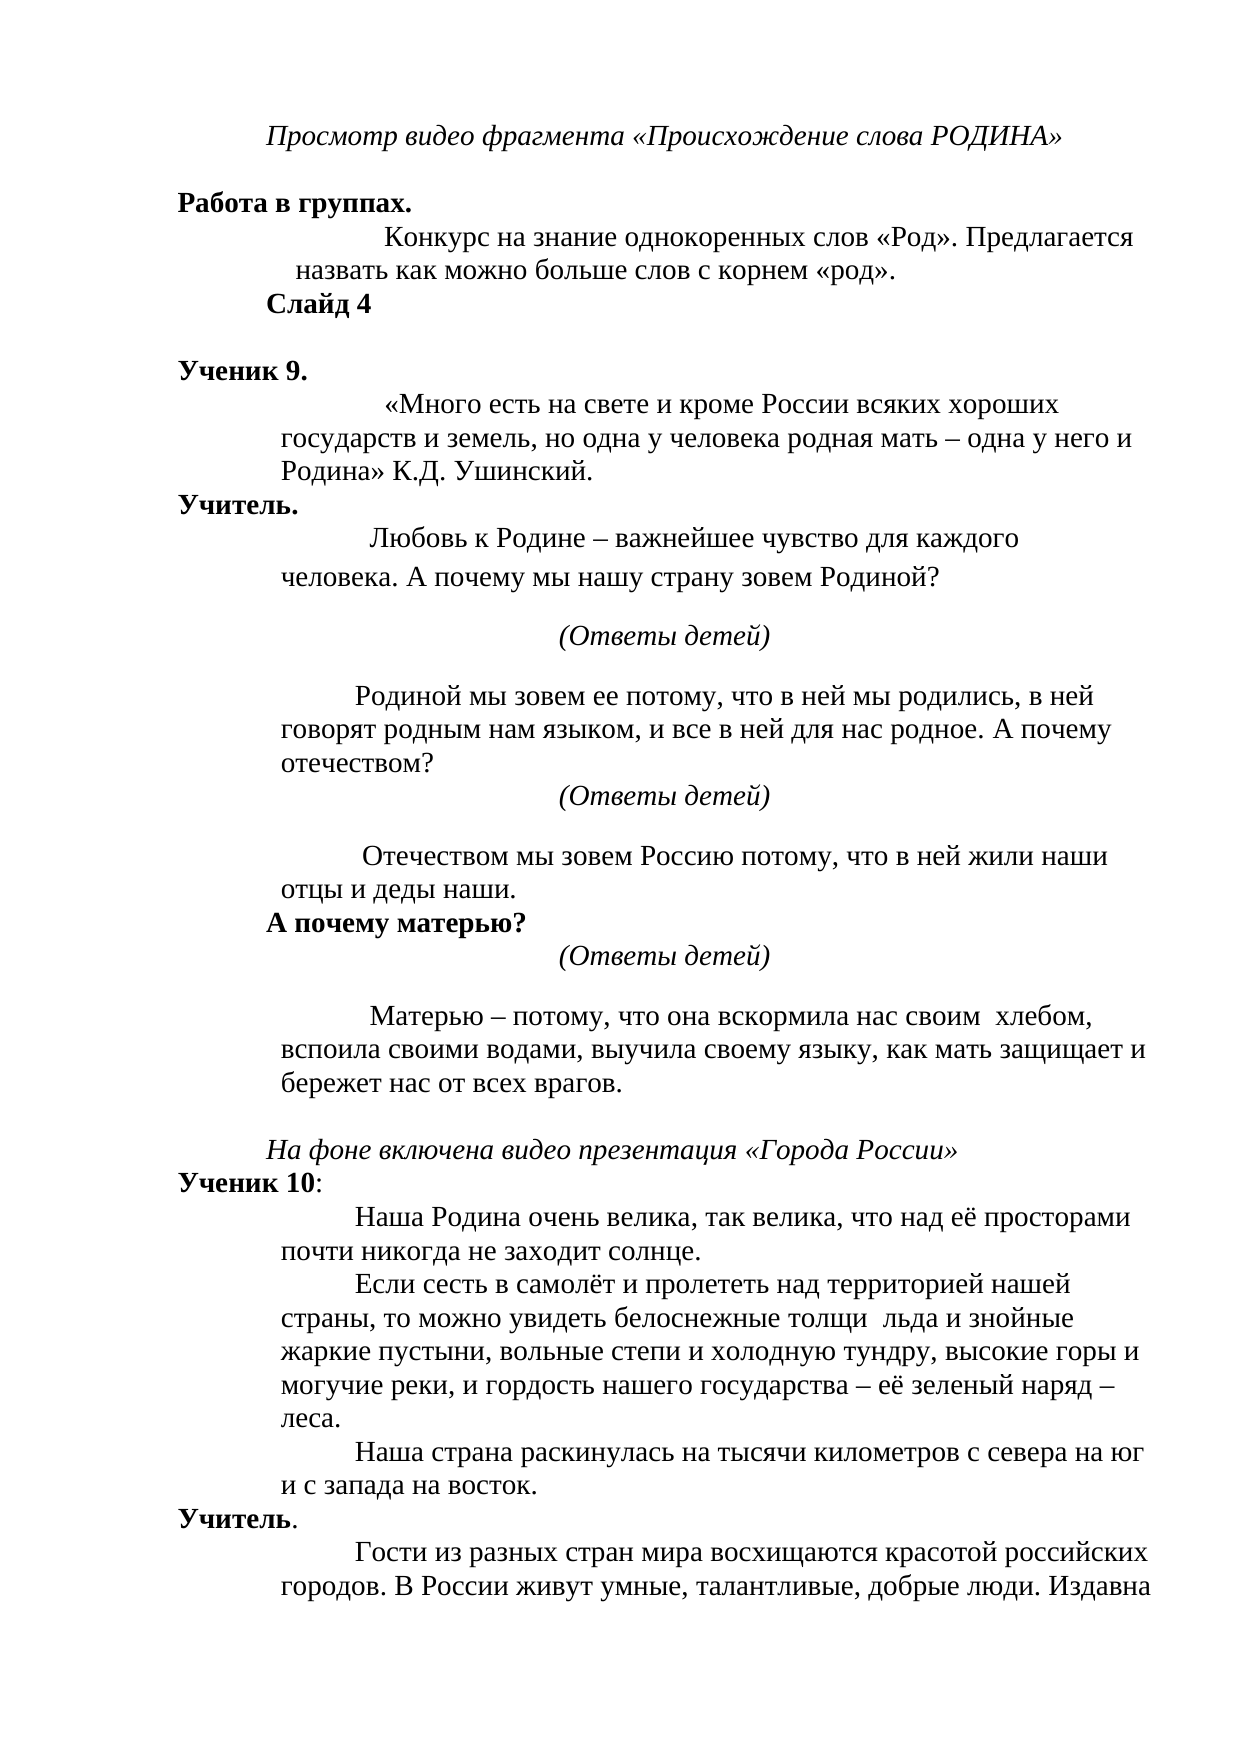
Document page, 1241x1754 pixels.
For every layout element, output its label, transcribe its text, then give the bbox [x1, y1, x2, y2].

text «Много есть на свете и кроме России всяких хороших государств и земель, но одна у человека родная мать – одна у него и Родина» К.Д. Ушинский. [281, 386, 1152, 487]
text (Ответы детей) [177, 618, 1152, 652]
text Ученик 10: [177, 1166, 1152, 1199]
text Любовь к Родине – важнейшее чувство для каждого человека. А почему мы нашу страну зовем Родиной? [281, 521, 1152, 593]
text Отечеством мы зовем Россию потому, что в ней жили наши отцы и деды наши. [281, 838, 1152, 905]
text Конкурс на знание однокоренных слов «Род». Предлагается назвать как можно больше слов с корнем «род». [295, 219, 1152, 286]
text (Ответы детей) [177, 778, 1152, 812]
text Наша Родина очень велика, так велика, что над её просторами почти никогда не заходит солнце. [281, 1199, 1152, 1266]
text Ученик 9. [177, 353, 1152, 386]
text Родиной мы зовем ее потому, что в ней мы родились, в ней говорят родным нам языком, и все в ней для нас родное. А почему отечеством? [281, 678, 1152, 778]
text Просмотр видео фрагмента «Происхождение слова РОДИНА» [177, 118, 1152, 152]
text На фоне включена видео презентация «Города России» [177, 1132, 1152, 1166]
text (Ответы детей) [177, 938, 1152, 972]
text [281, 1534, 1152, 1602]
text Учитель. [177, 487, 1152, 521]
text Работа в группах. [177, 185, 1152, 219]
text Наша страна раскинулась на тысячи километров с севера на юг и с запада на восток. [281, 1434, 1152, 1501]
text Учитель. [177, 1501, 1152, 1534]
text А почему матерью? [177, 905, 1152, 938]
text Слайд 4 [177, 286, 1152, 319]
text Матерью – потому, что она вскормила нас своим хлебом, вспоила своими водами, выучила своему языку, как мать защищает и бережет нас от всех врагов. [281, 998, 1152, 1098]
text Если сесть в самолёт и пролететь над территорией нашей страны, то можно увидеть белоснежные толщи льда и знойные жаркие пустыни, вольные степи и холодную тундру, высокие горы и могучие реки, и гордость нашего государства – её зеленый наряд – леса. [281, 1266, 1152, 1434]
